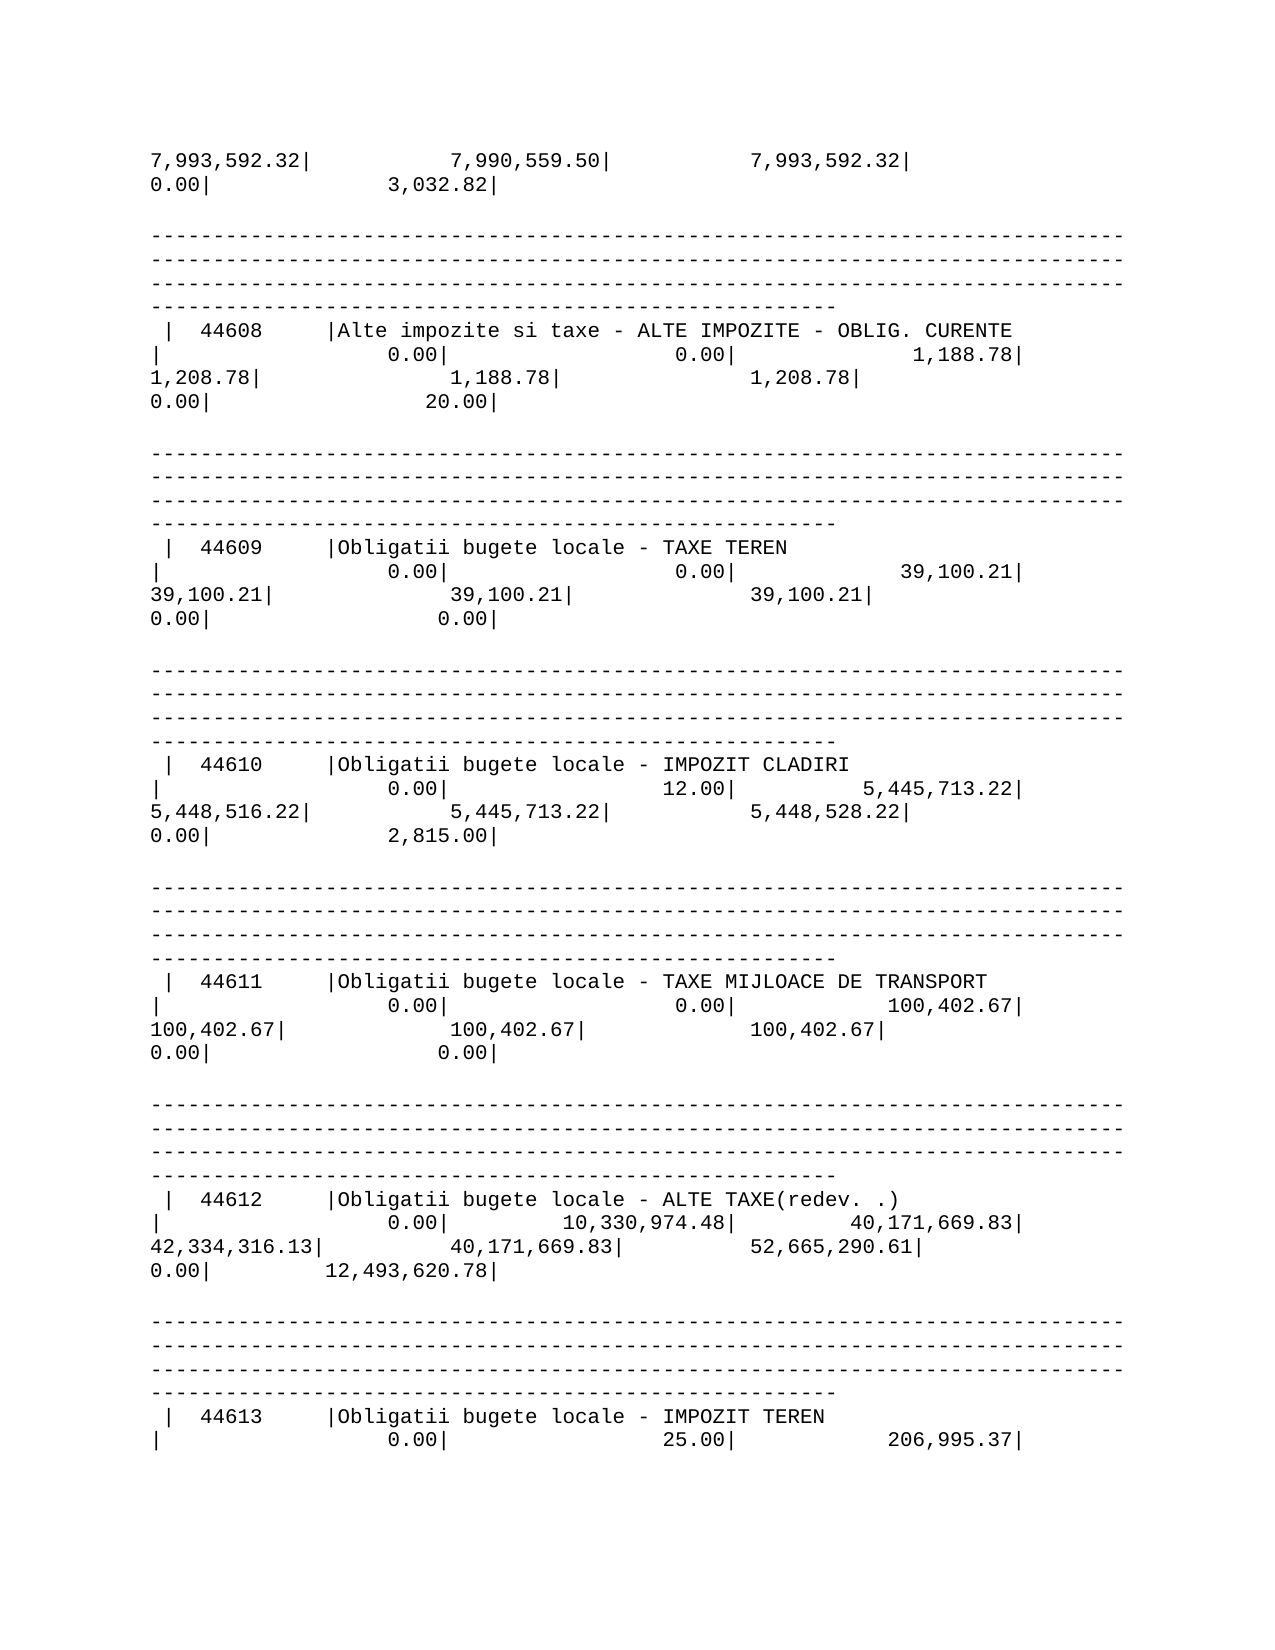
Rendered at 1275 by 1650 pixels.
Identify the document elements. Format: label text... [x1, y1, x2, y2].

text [150, 1283, 1125, 1406]
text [150, 1406, 1125, 1453]
text | 44611 |Obligatii bugete locale - TAXE MIJLOACE DE TRANSPORT | 0.00| 0.00| 100,402.67| 100,402.67| 100,402.67| 100,402.67| 0.00| 0.00| [150, 971, 1125, 1066]
text | 44610 |Obligatii bugete locale - IMPOZIT CLADIRI | 0.00| 12.00| 5,445,713.22| 5,448,516.22| 5,445,713.22| 5,448,528.22| 0.00| 2,815.00| [150, 754, 1125, 849]
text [150, 197, 1125, 320]
text | 44612 |Obligatii bugete locale - ALTE TAXE(redev. .) | 0.00| 10,330,974.48| 40,171,669.83| 42,334,316.13| 40,171,669.83| 52,665,290.61| 0.00| 12,493,620.78| [150, 1189, 1125, 1283]
text | 44608 |Alte impozite si taxe - ALTE IMPOZITE - OBLIG. CURENTE | 0.00| 0.00| 1,188.78| 1,208.78| 1,188.78| 1,208.78| 0.00| 20.00| [150, 320, 1125, 414]
text | 44609 |Obligatii bugete locale - TAXE TEREN | 0.00| 0.00| 39,100.21| 39,100.21| 39,100.21| 39,100.21| 0.00| 0.00| [150, 537, 1125, 632]
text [150, 150, 1125, 197]
